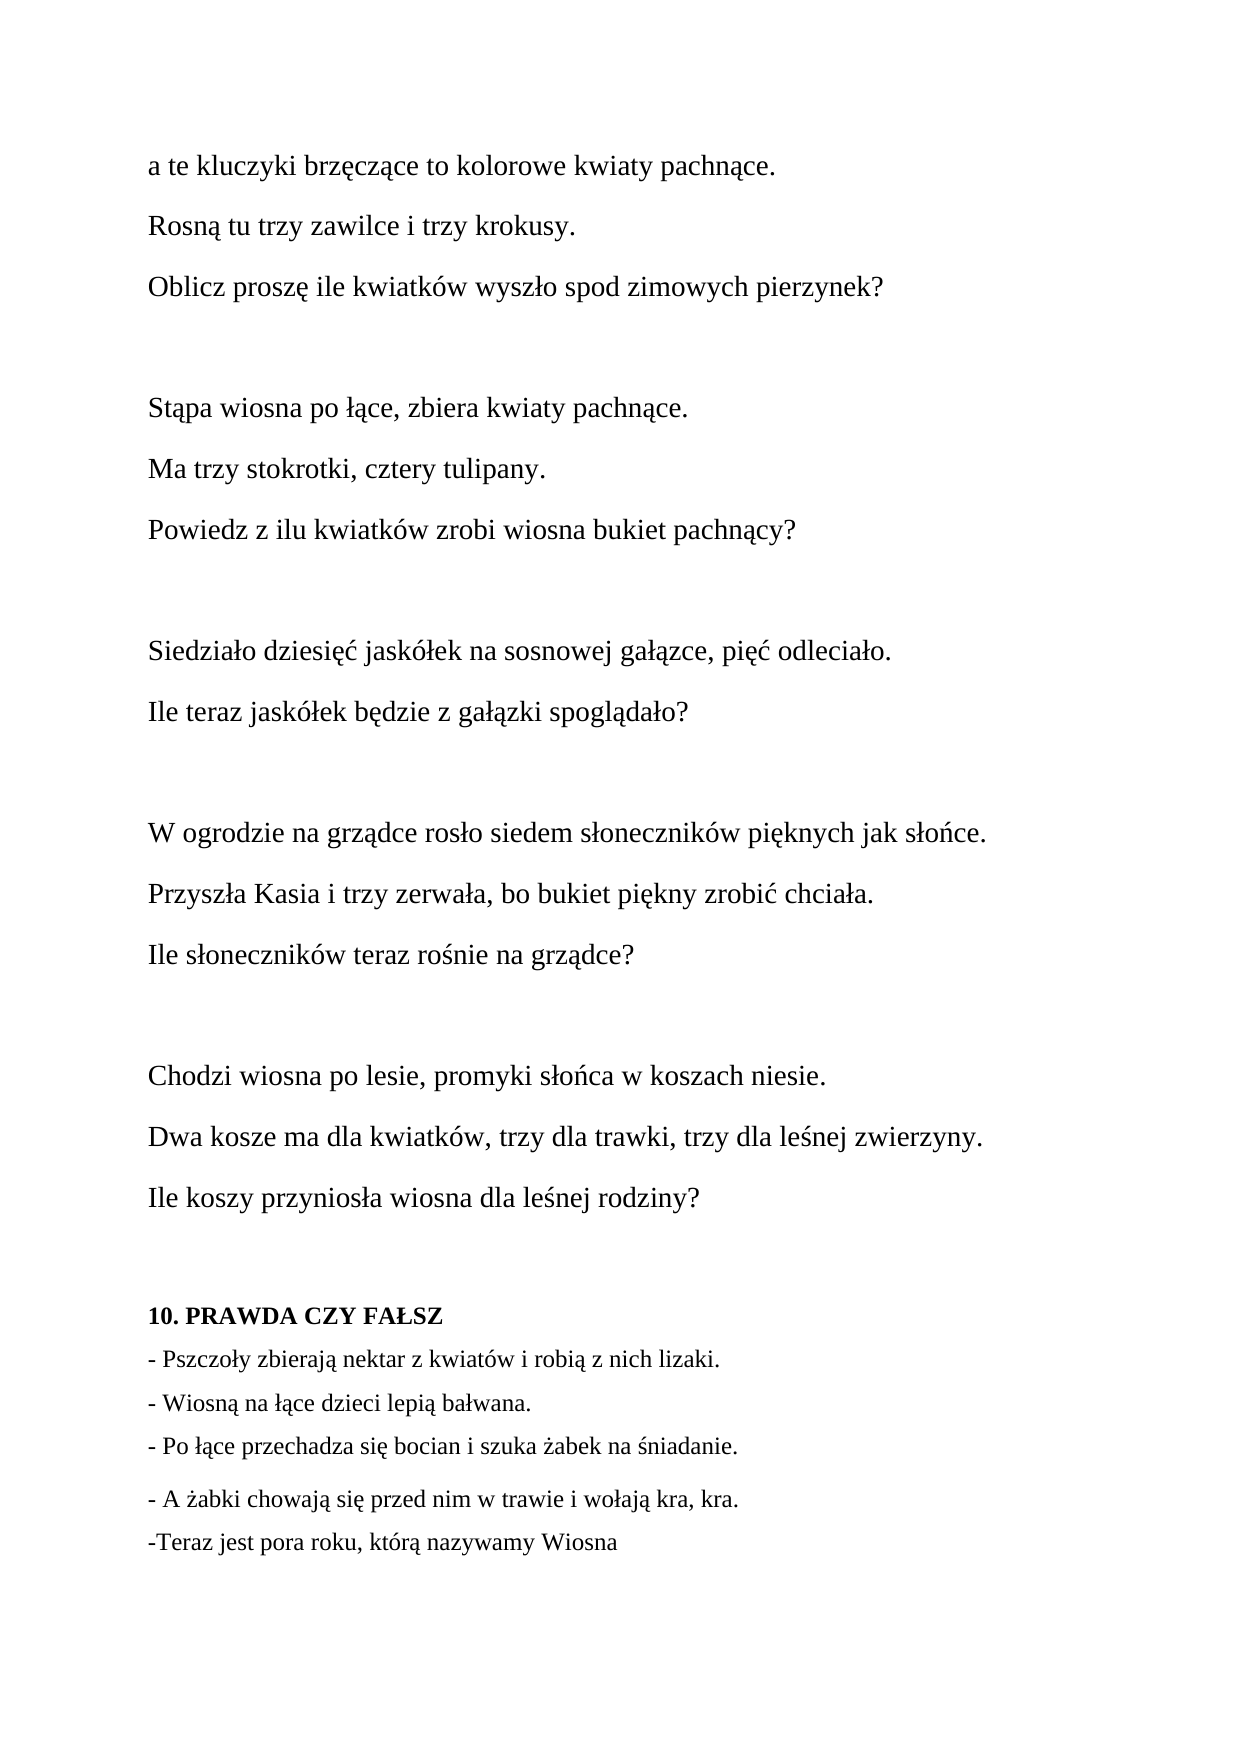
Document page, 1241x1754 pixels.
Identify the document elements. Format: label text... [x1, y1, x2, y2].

text a te kluczyki brzęczące to kolorowe kwiaty pachnące. [148, 148, 1093, 181]
text Stąpa wiosna po łące, zbiera kwiaty pachnące. [148, 391, 1093, 424]
text Siedziało dziesięć jaskółek na sosnowej gałązce, pięć odleciało. [148, 633, 1093, 667]
text 10. PRAWDA CZY FAŁSZ - Pszczoły zbierają nektar z kwiatów i robią z nich lizaki. - Wiosną na łące dzieci lepią bałwana. - Po łące przechadza się bocian i szuka żabek na śniadanie. [148, 1301, 1093, 1459]
text W ogrodzie na grządce rosło siedem słoneczników pięknych jak słońce. [148, 816, 1093, 849]
text Ile teraz jaskółek będzie z gałązki spoglądało? [148, 694, 1093, 728]
text Ile koszy przyniosła wiosna dla leśnej rodziny? [148, 1180, 1093, 1213]
text Przyszła Kasia i trzy zerwała, bo bukiet piękny zrobić chciała. [148, 876, 1093, 910]
text Powiedz z ilu kwiatków zrobi wiosna bukiet pachnący? [148, 512, 1093, 546]
text Ma trzy stokrotki, cztery tulipany. [148, 451, 1093, 485]
text Chodzi wiosna po lesie, promyki słońca w koszach niesie. [148, 1058, 1093, 1092]
text Ile słoneczników teraz rośnie na grządce? [148, 937, 1093, 971]
text Oblicz proszę ile kwiatków wyszło spod zimowych pierzynek? [148, 269, 1093, 303]
text Rosną tu trzy zawilce i trzy krokusy. [148, 208, 1093, 242]
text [148, 1484, 1093, 1556]
text Dwa kosze ma dla kwiatków, trzy dla trawki, trzy dla leśnej zwierzyny. [148, 1119, 1093, 1153]
